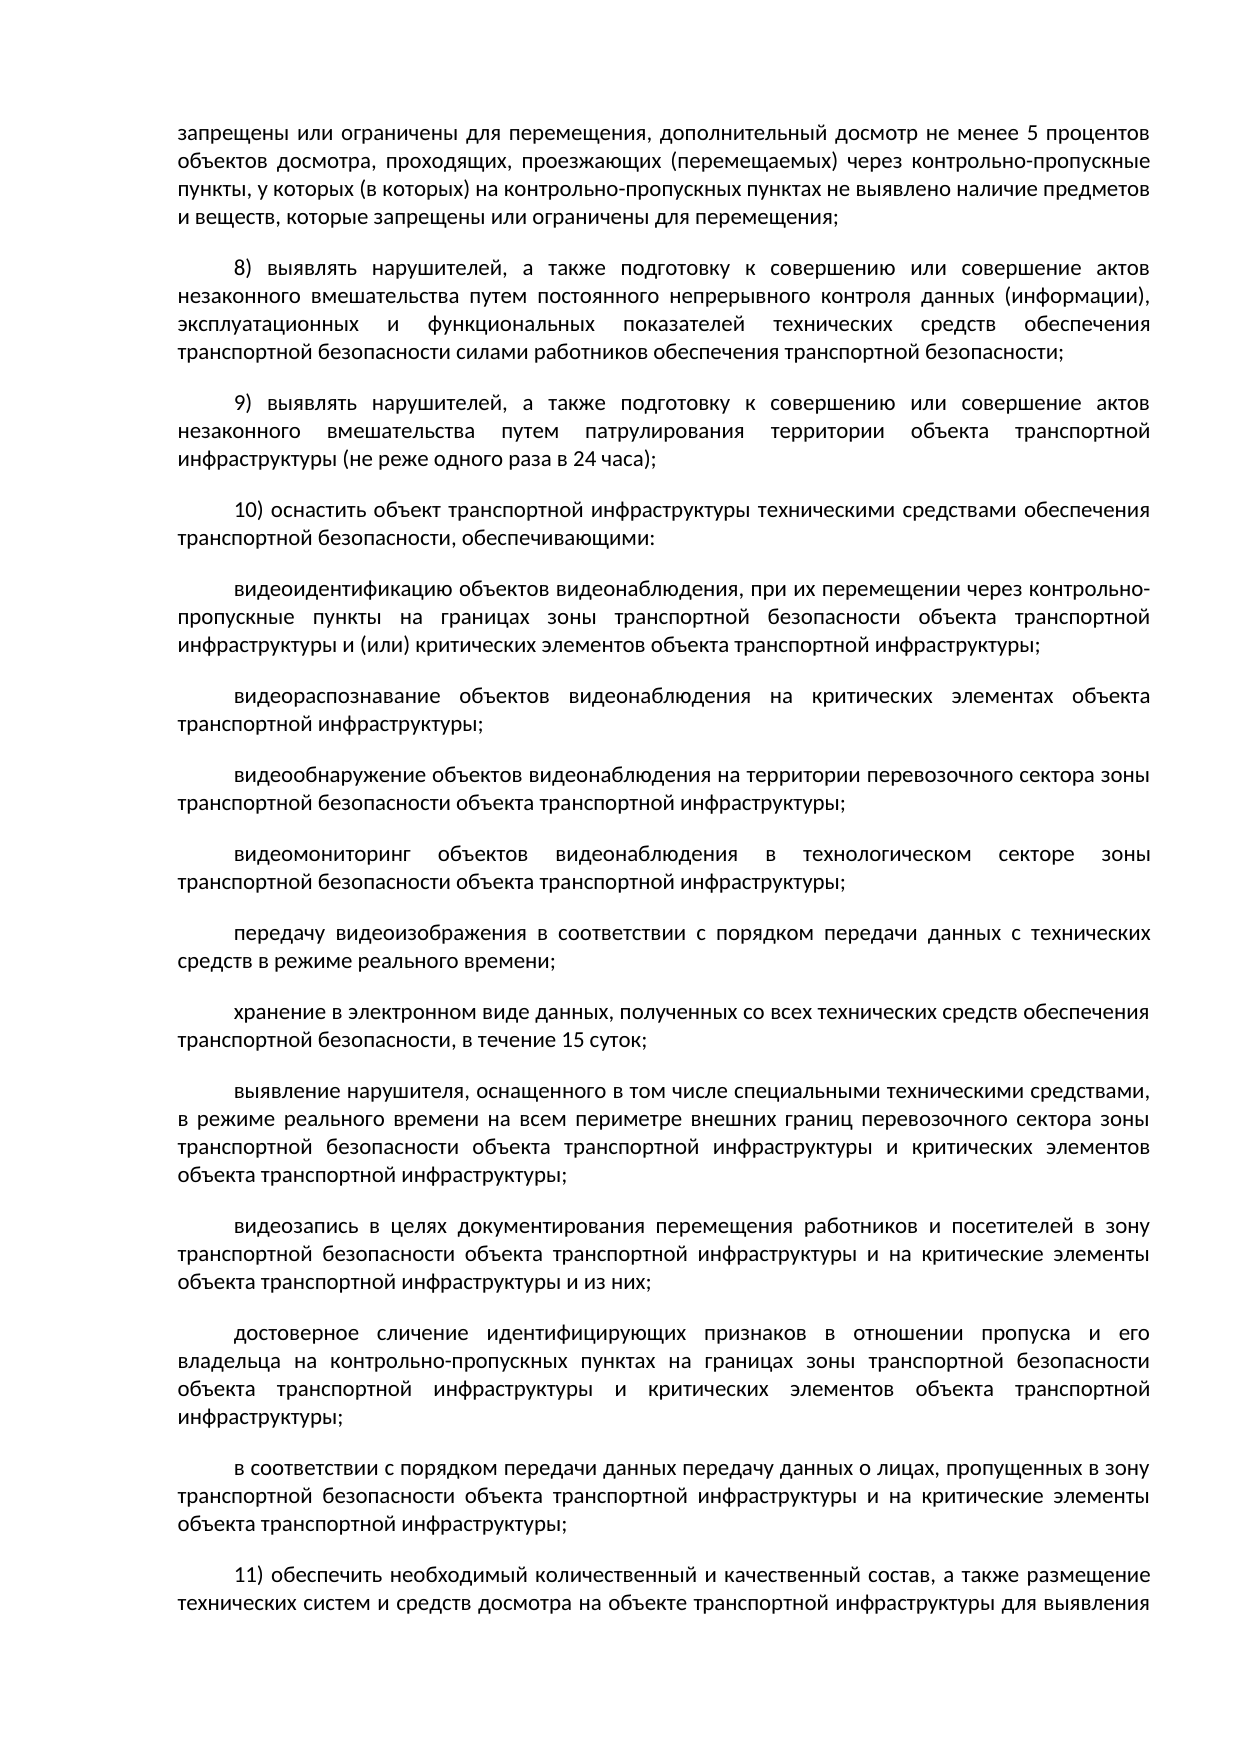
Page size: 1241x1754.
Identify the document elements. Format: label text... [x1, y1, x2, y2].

text видеоидентификацию объектов видеонаблюдения, при их перемещении через контрольно-пропускные пункты на границах зоны транспортной безопасности объекта транспортной инфраструктуры и (или) критических элементов объекта транспортной инфраструктуры; [177, 574, 1152, 658]
text передачу видеоизображения в соответствии с порядком передачи данных с технических средств в режиме реального времени; [177, 918, 1152, 974]
text видеомониторинг объектов видеонаблюдения в технологическом секторе зоны транспортной безопасности объекта транспортной инфраструктуры; [177, 839, 1152, 895]
text хранение в электронном виде данных, полученных со всех технических средств обеспечения транспортной безопасности, в течение 15 суток; [177, 997, 1152, 1053]
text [177, 118, 1152, 230]
text видеораспознавание объектов видеонаблюдения на критических элементах объекта транспортной инфраструктуры; [177, 681, 1152, 737]
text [177, 1560, 1152, 1616]
text видеозапись в целях документирования перемещения работников и посетителей в зону транспортной безопасности объекта транспортной инфраструктуры и на критические элементы объекта транспортной инфраструктуры и из них; [177, 1211, 1152, 1295]
text в соответствии с порядком передачи данных передачу данных о лицах, пропущенных в зону транспортной безопасности объекта транспортной инфраструктуры и на критические элементы объекта транспортной инфраструктуры; [177, 1453, 1152, 1537]
text достоверное сличение идентифицирующих признаков в отношении пропуска и его владельца на контрольно-пропускных пунктах на границах зоны транспортной безопасности объекта транспортной инфраструктуры и критических элементов объекта транспортной инфраструктуры; [177, 1318, 1152, 1430]
text выявление нарушителя, оснащенного в том числе специальными техническими средствами, в режиме реального времени на всем периметре внешних границ перевозочного сектора зоны транспортной безопасности объекта транспортной инфраструктуры и критических элементов объекта транспортной инфраструктуры; [177, 1076, 1152, 1188]
text 10) оснастить объект транспортной инфраструктуры техническими средствами обеспечения транспортной безопасности, обеспечивающими: [177, 495, 1152, 551]
text 9) выявлять нарушителей, а также подготовку к совершению или совершение актов незаконного вмешательства путем патрулирования территории объекта транспортной инфраструктуры (не реже одного раза в 24 часа); [177, 388, 1152, 472]
text видеообнаружение объектов видеонаблюдения на территории перевозочного сектора зоны транспортной безопасности объекта транспортной инфраструктуры; [177, 760, 1152, 816]
text 8) выявлять нарушителей, а также подготовку к совершению или совершение актов незаконного вмешательства путем постоянного непрерывного контроля данных (информации), эксплуатационных и функциональных показателей технических средств обеспечения транспортной безопасности силами работников обеспечения транспортной безопасности; [177, 253, 1152, 365]
